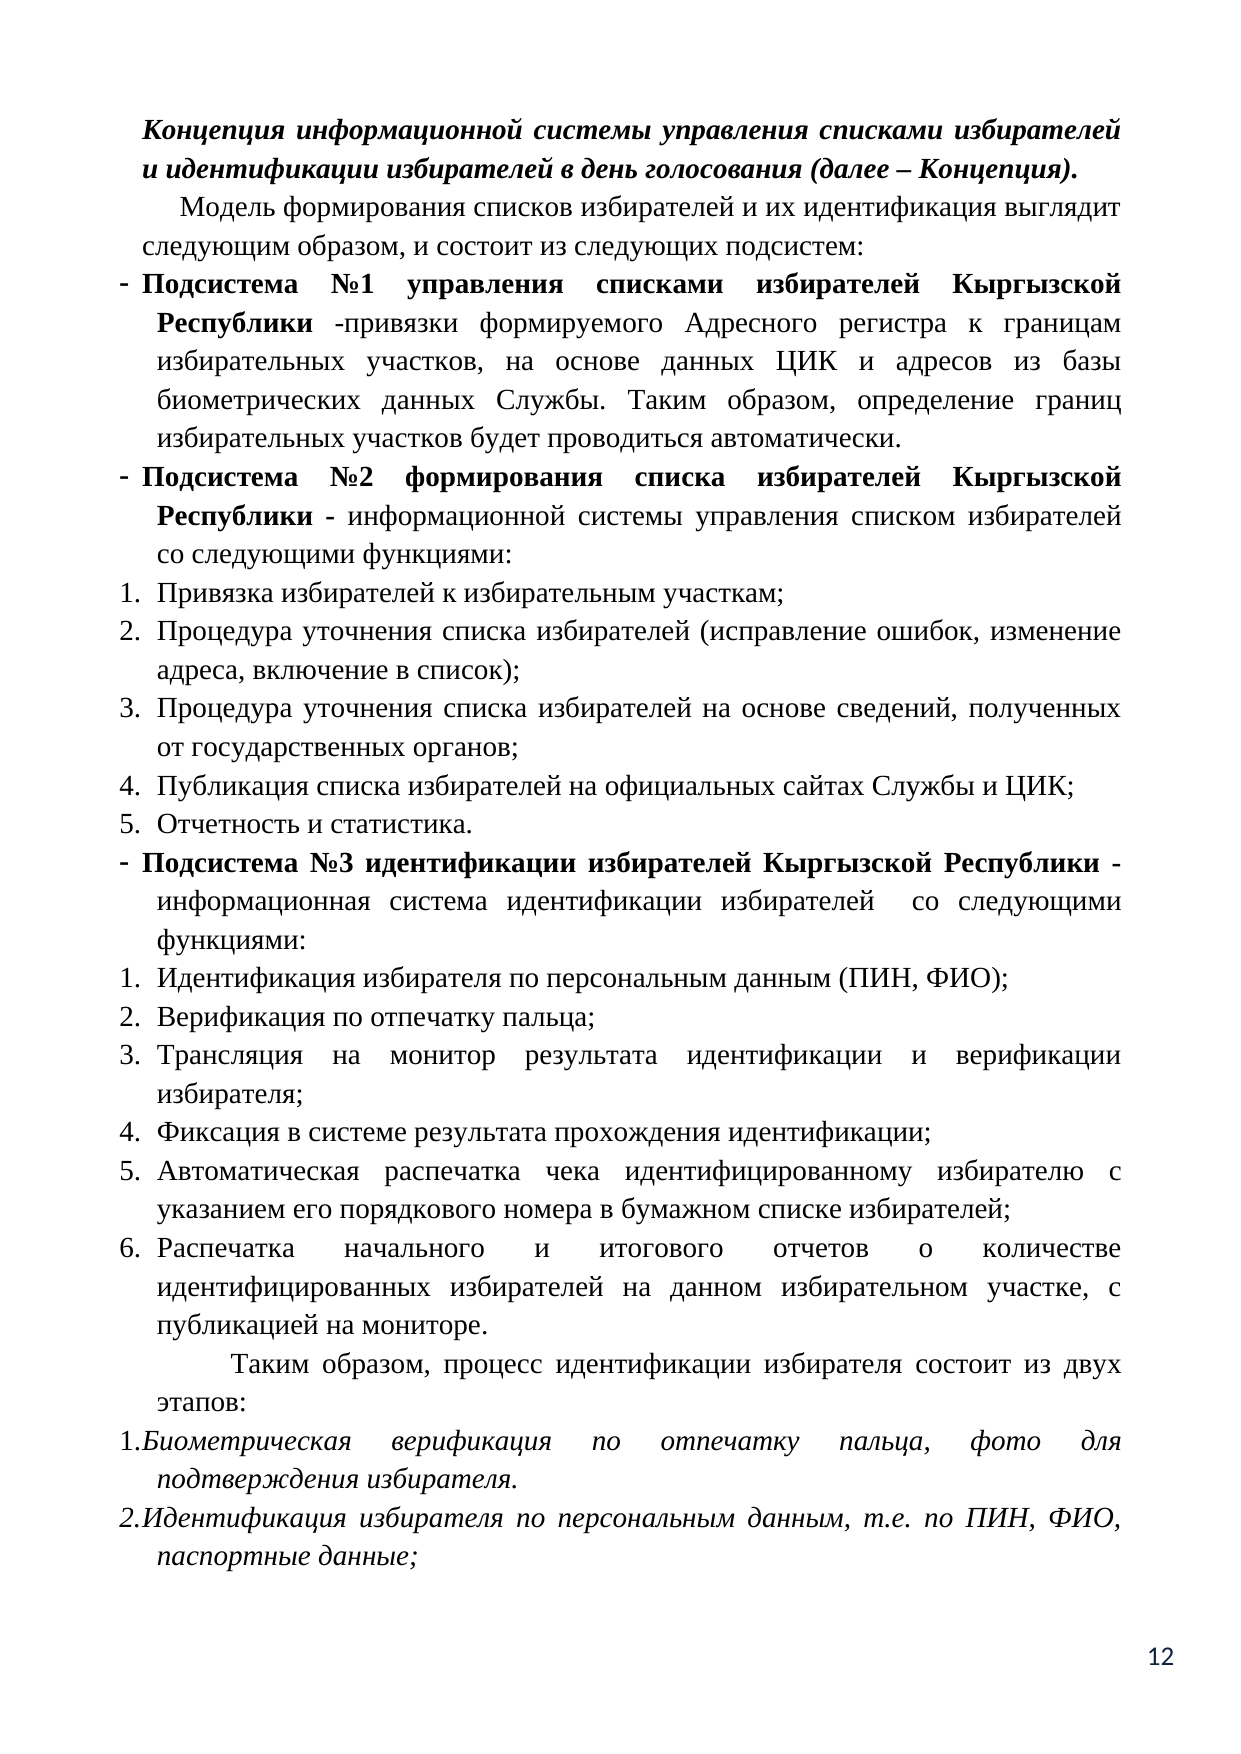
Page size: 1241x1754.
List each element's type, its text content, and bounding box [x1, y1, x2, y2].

list Процедура уточнения списка избирателей на основе сведений, полученных от государственных органов; [119, 691, 1122, 763]
list Подсистема №3 идентификации избирателей Кыргызской Республики - информационная система идентификации избирателей со следующими функциями: [119, 845, 1122, 955]
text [142, 112, 1122, 184]
list Трансляция на монитор результата идентификации и верификации избирателя; [119, 1037, 1122, 1109]
list Биометрическая верификация по отпечатку пальца, фото для подтверждения избирателя. [119, 1423, 1122, 1495]
list Отчетность и статистика. [119, 806, 1122, 840]
list Публикация списка избирателей на официальных сайтах Службы и ЦИК; [119, 768, 1122, 801]
list Подсистема №1 управления списками избирателей Кыргызской Республики -привязки формируемого Адресного регистра к границам избирательных участков, на основе данных ЦИК и адресов из базы биометрических данных Службы. Таким образом, определение границ избирательных участков будет проводиться автоматически. [119, 266, 1122, 454]
list Распечатка начального и итогового отчетов о количестве идентифицированных избирателей на данном избирательном участке, с публикацией на мониторе. [119, 1230, 1122, 1341]
text Таким образом, процесс идентификации избирателя состоит из двух этапов: [157, 1346, 1122, 1418]
list Подсистема №2 формирования списка избирателей Кыргызской Республики - информационной системы управления списком избирателей со следующими функциями: [119, 459, 1122, 570]
list Фиксация в системе результата прохождения идентификации; [119, 1114, 1122, 1148]
list Идентификация избирателя по персональным данным (ПИН, ФИО); [119, 960, 1122, 994]
text Модель формирования списков избирателей и их идентификация выглядит следующим образом, и состоит из следующих подсистем: [142, 189, 1122, 261]
list Верификация по отпечатку пальца; [119, 999, 1122, 1032]
list Привязка избирателей к избирательным участкам; [119, 575, 1122, 608]
list Процедура уточнения списка избирателей (исправление ошибок, изменение адреса, включение в список); [119, 613, 1122, 686]
list Автоматическая распечатка чека идентифицированному избирателю с указанием его порядкового номера в бумажном списке избирателей; [119, 1153, 1122, 1225]
list Идентификация избирателя по персональным данным, т.е. по ПИН, ФИО, паспортные данные; [119, 1500, 1122, 1572]
